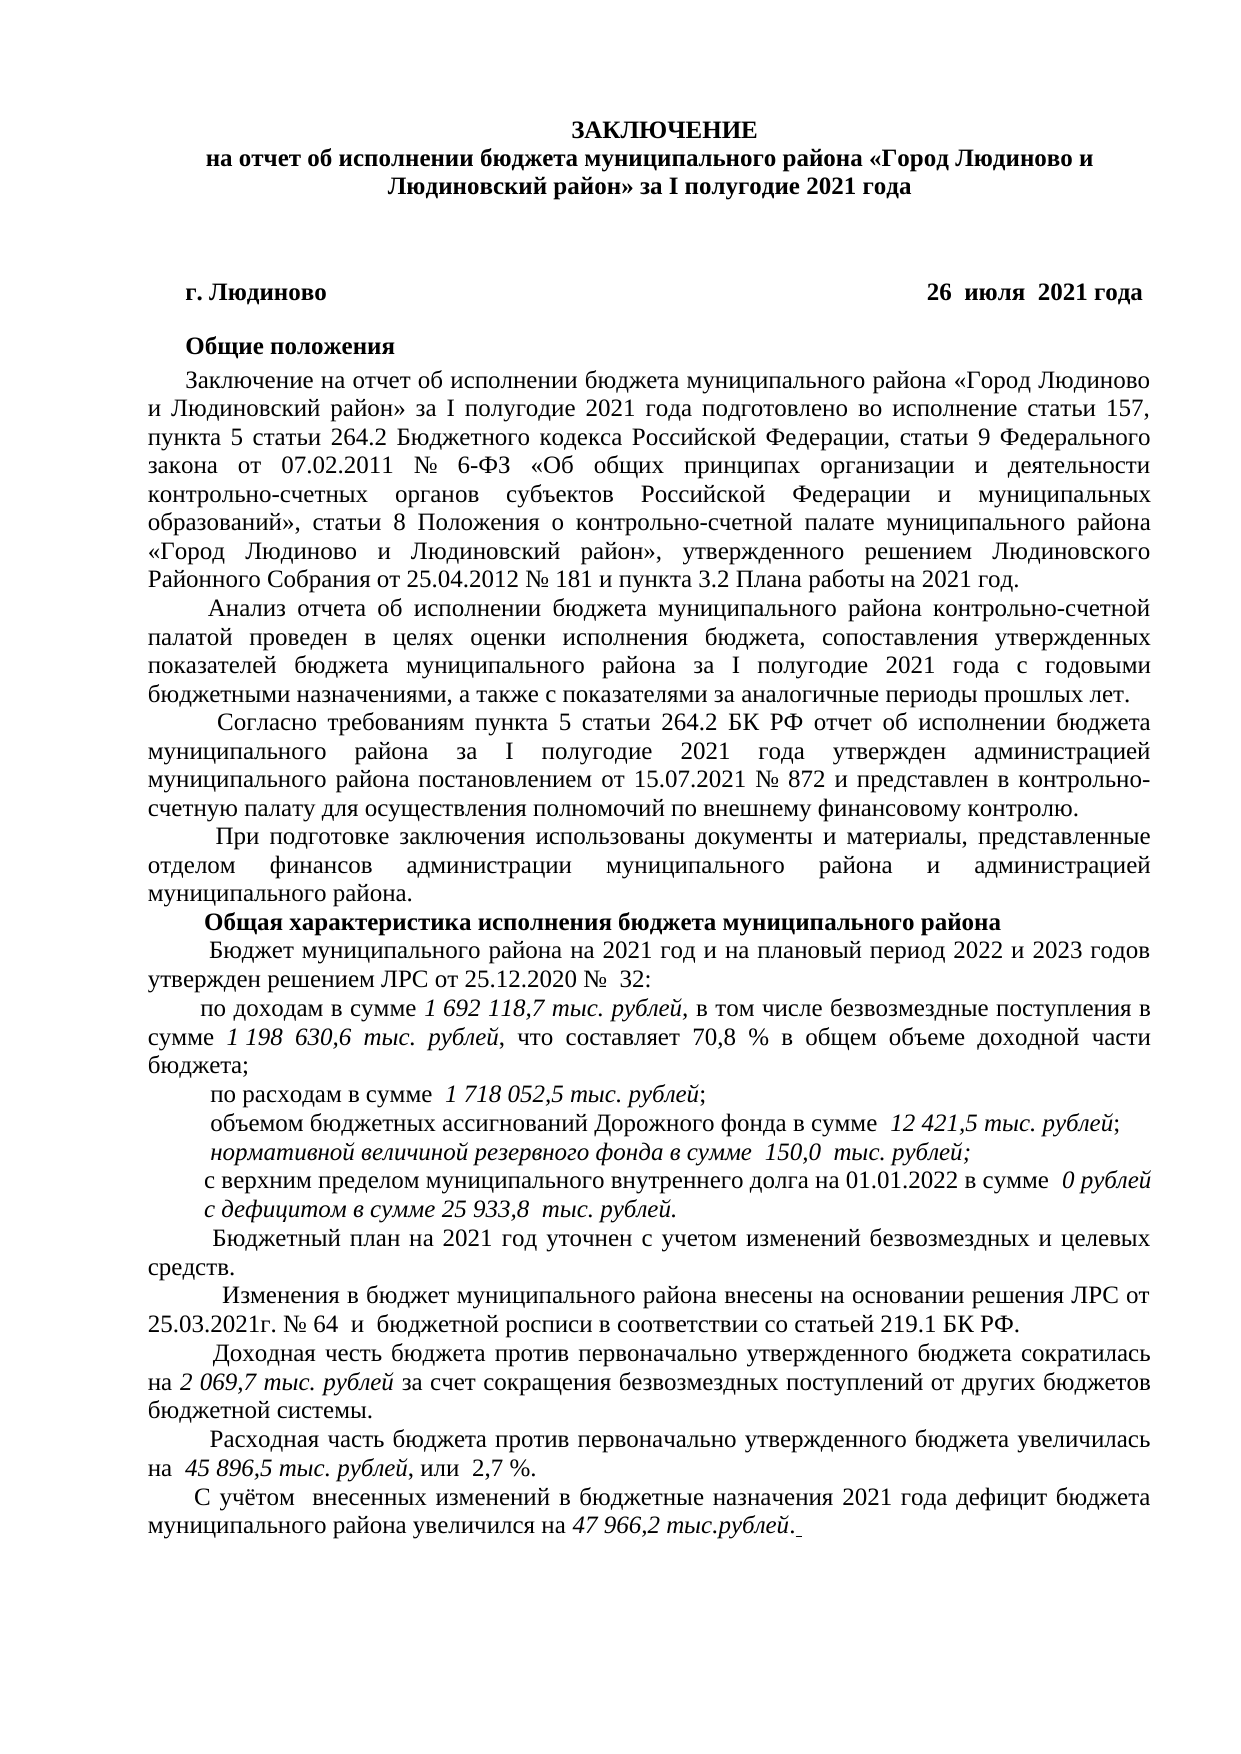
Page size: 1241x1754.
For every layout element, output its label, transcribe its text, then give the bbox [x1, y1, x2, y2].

text Заключение на отчет об исполнении бюджета муниципального района «Город Людиново и Людиновский район» за I полугодие 2021 года подготовлено во исполнение статьи 157, пункта 5 статьи 264.2 Бюджетного кодекса Российской Федерации, статьи 9 Федерального закона от 07.02.2011 № 6-ФЗ «Об общих принципах организации и деятельности контрольно-счетных органов субъектов Российской Федерации и муниципальных образований», статьи 8 Положения о контрольно-счетной палате муниципального района «Город Людиново и Людиновский район», утвержденного решением Людиновского Районного Собрания от 25.04.2012 № 181 и пункта 3.2 Плана работы на 2021 год. [148, 365, 1152, 593]
text Общая характеристика исполнения бюджета муниципального района [148, 907, 1152, 936]
text Бюджетный план на 2021 год уточнен с учетом изменений безвозмездных и целевых средств. [148, 1223, 1152, 1281]
text Доходная честь бюджета против первоначально утвержденного бюджета сократилась на 2 069,7 тыс. рублей за счет сокращения безвозмездных поступлений от других бюджетов бюджетной системы. [148, 1338, 1152, 1425]
text г. Людиново 26 июля 2021 года [148, 257, 1152, 311]
text на отчет об исполнении бюджета муниципального района «Город Людиново и Людиновский район» за I полугодие 2021 года [148, 143, 1152, 200]
text Согласно требованиям пункта 5 статьи 264.2 БК РФ отчет об исполнении бюджета муниципального района за I полугодие 2021 года утвержден администрацией муниципального района постановлением от 15.07.2021 № 872 и представлен в контрольно-счетную палату для осуществления полномочий по внешнему финансовому контролю. [148, 708, 1152, 822]
text Общие положения [148, 311, 1152, 365]
text Анализ отчета об исполнении бюджета муниципального района контрольно-счетной палатой проведен в целях оценки исполнения бюджета, сопоставления утвержденных показателей бюджета муниципального района за I полугодие 2021 года с годовыми бюджетными назначениями, а также с показателями за аналогичные периоды прошлых лет. [148, 593, 1152, 708]
text с дефицитом в сумме 25 933,8 тыс. рублей. [148, 1195, 1152, 1223]
text При подготовке заключения использованы документы и материалы, представленные отделом финансов администрации муниципального района и администрацией муниципального района. [148, 822, 1152, 907]
text по расходам в сумме 1 718 052,5 тыс. рублей; [148, 1080, 1152, 1108]
text Расходная часть бюджета против первоначально утвержденного бюджета увеличилась на 45 896,5 тыс. рублей, или 2,7 %. [148, 1425, 1152, 1482]
text Изменения в бюджет муниципального района внесены на основании решения ЛРС от 25.03.2021г. № 64 и бюджетной росписи в соответствии со статьей 219.1 БК РФ. [148, 1281, 1152, 1338]
text нормативной величиной резервного фонда в сумме 150,0 тыс. рублей; [148, 1137, 1152, 1166]
text Бюджет муниципального района на 2021 год и на плановый период 2022 и 2023 годов утвержден решением ЛРС от 25.12.2020 № 32: [148, 936, 1152, 993]
text С учётом внесенных изменений в бюджетные назначения 2021 года дефицит бюджета муниципального района увеличился на 47 966,2 тыс.рублей. [148, 1482, 1152, 1540]
text с верхним пределом муниципального внутреннего долга на 01.01.2022 в сумме 0 рублей [148, 1166, 1152, 1195]
text по доходам в сумме 1 692 118,7 тыс. рублей, в том числе безвозмездные поступления в сумме 1 198 630,6 тыс. рублей, что составляет 70,8 % в общем объеме доходной части бюджета; [148, 993, 1152, 1080]
text объемом бюджетных ассигнований Дорожного фонда в сумме 12 421,5 тыс. рублей; [148, 1108, 1152, 1137]
text ЗАКЛЮЧЕНИЕ [177, 118, 1152, 143]
